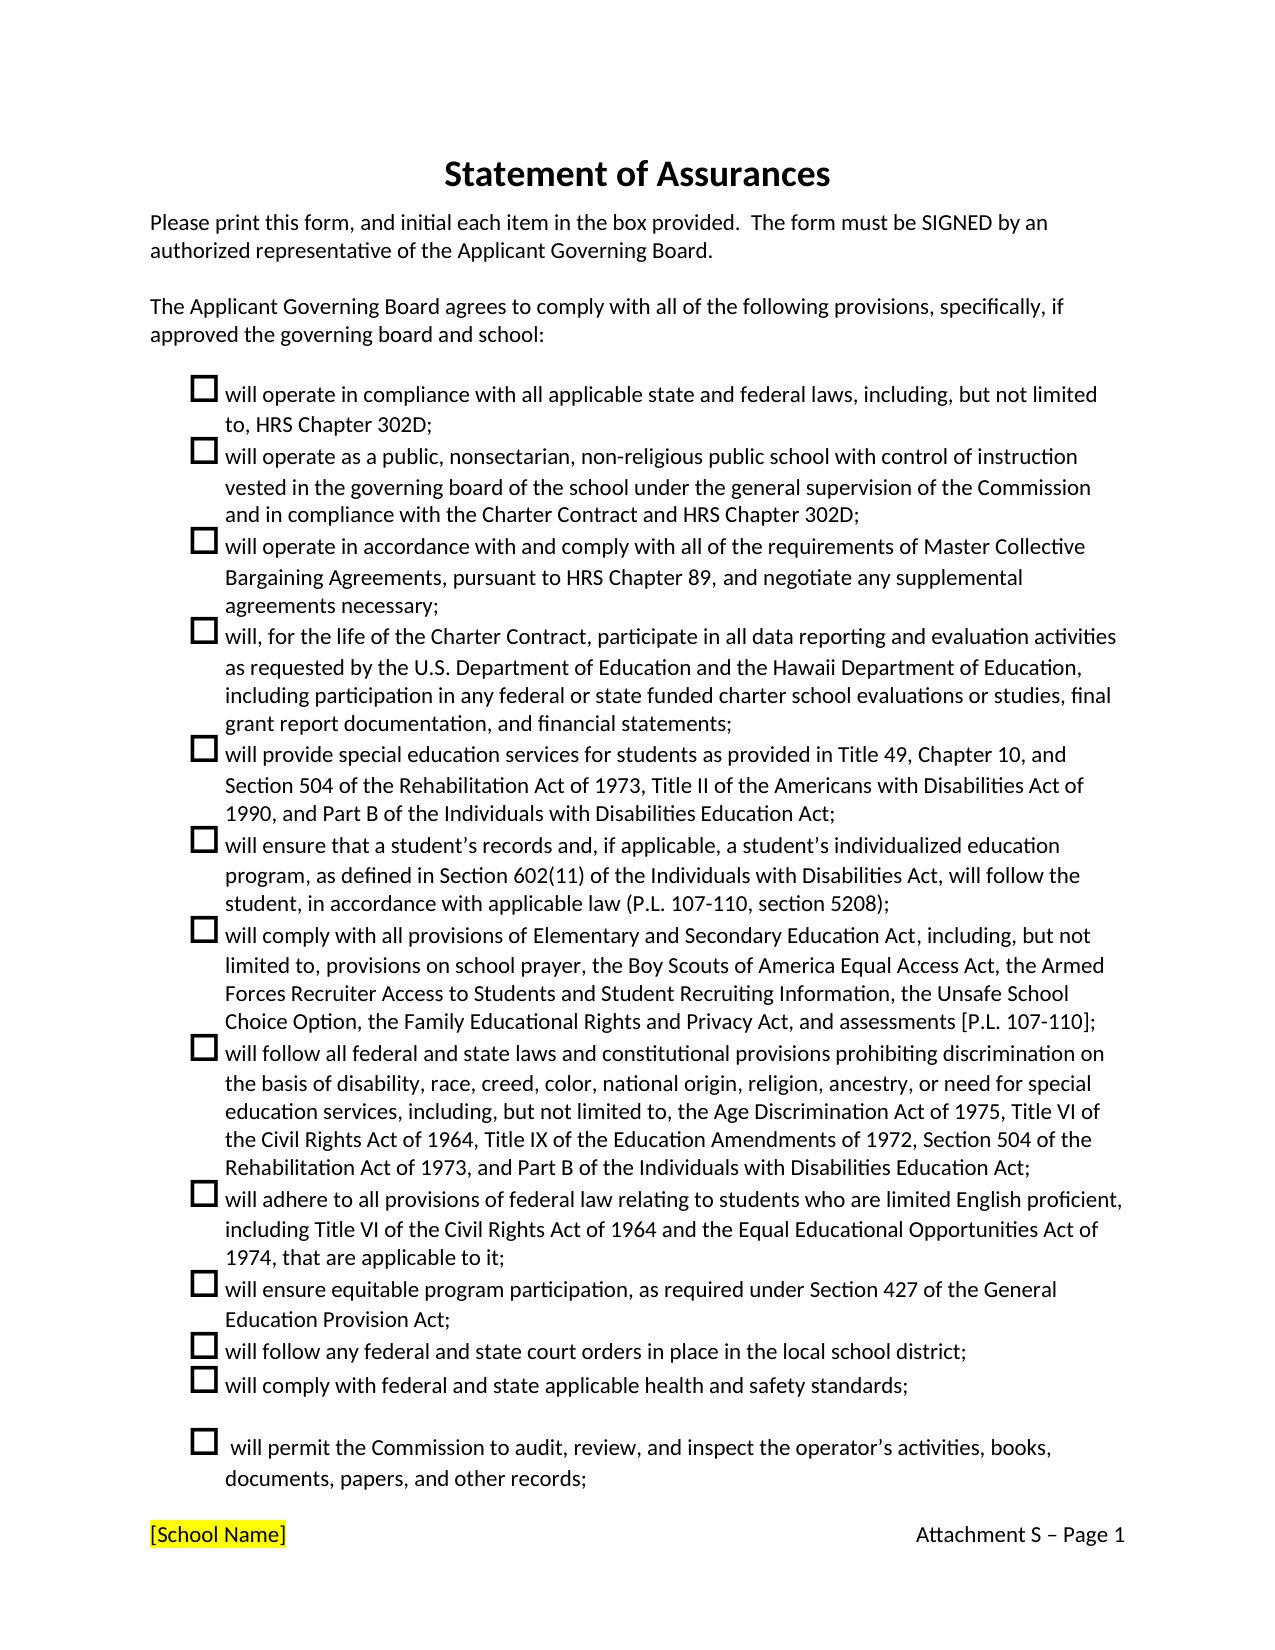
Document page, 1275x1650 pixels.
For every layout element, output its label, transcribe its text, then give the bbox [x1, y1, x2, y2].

text Statement of Assurances [150, 150, 1125, 196]
list will permit the Commission to audit, review, and inspect the operator’s activities, books, documents, papers, and other records; [187, 1430, 1125, 1492]
list will provide special education services for students as provided in Title 49, Chapter 10, and Section 504 of the Rehabilitation Act of 1973, Title II of the Americans with Disabilities Act of 1990, and Part B of the Individuals with Disabilities Education Act; [187, 737, 1125, 827]
text Please print this form, and initial each item in the box provided. The form must be SIGNED by an authorized representative of the Applicant Governing Board. [150, 208, 1125, 264]
list will, for the life of the Charter Contract, participate in all data reporting and evaluation activities as requested by the U.S. Department of Education and the Hawaii Department of Education, including participation in any federal or state funded charter school evaluations or studies, final grant report documentation, and financial statements; [187, 619, 1125, 737]
list will ensure equitable program participation, as required under Section 427 of the General Education Provision Act; [187, 1271, 1125, 1333]
list will comply with all provisions of Elementary and Secondary Education Act, including, but not limited to, provisions on school prayer, the Boy Scouts of America Equal Access Act, the Armed Forces Recruiter Access to Students and Student Recruiting Information, the Unsafe School Choice Option, the Family Educational Rights and Privacy Act, and assessments [P.L. 107-110]; [187, 917, 1125, 1035]
list will operate in compliance with all applicable state and federal laws, including, but not limited to, HRS Chapter 302D; [187, 376, 1125, 438]
text The Applicant Governing Board agrees to comply with all of the following provisions, specifically, if approved the governing board and school: [150, 292, 1125, 348]
list will operate in accordance with and comply with all of the requirements of Master Collective Bargaining Agreements, pursuant to HRS Chapter 89, and negotiate any supplemental agreements necessary; [187, 529, 1125, 619]
list will ensure that a student’s records and, if applicable, a student’s individualized education program, as defined in Section 602(11) of the Individuals with Disabilities Act, will follow the student, in accordance with applicable law (P.L. 107-110, section 5208); [187, 827, 1125, 917]
list will adhere to all provisions of federal law relating to students who are limited English proficient, including Title VI of the Civil Rights Act of 1964 and the Equal Educational Opportunities Act of 1974, that are applicable to it; [187, 1181, 1125, 1271]
list will comply with federal and state applicable health and safety standards; [187, 1368, 1125, 1402]
list will operate as a public, nonsectarian, non-religious public school with control of instruction vested in the governing board of the school under the general supervision of the Commission and in compliance with the Charter Contract and HRS Chapter 302D; [187, 438, 1125, 529]
list will follow all federal and state laws and constitutional provisions prohibiting discrimination on the basis of disability, race, creed, color, national origin, religion, ancestry, or need for special education services, including, but not limited to, the Age Discrimination Act of 1975, Title VI of the Civil Rights Act of 1964, Title IX of the Education Amendments of 1972, Section 504 of the Rehabilitation Act of 1973, and Part B of the Individuals with Disabilities Education Act; [187, 1035, 1125, 1181]
list will follow any federal and state court orders in place in the local school district; [187, 1333, 1125, 1368]
